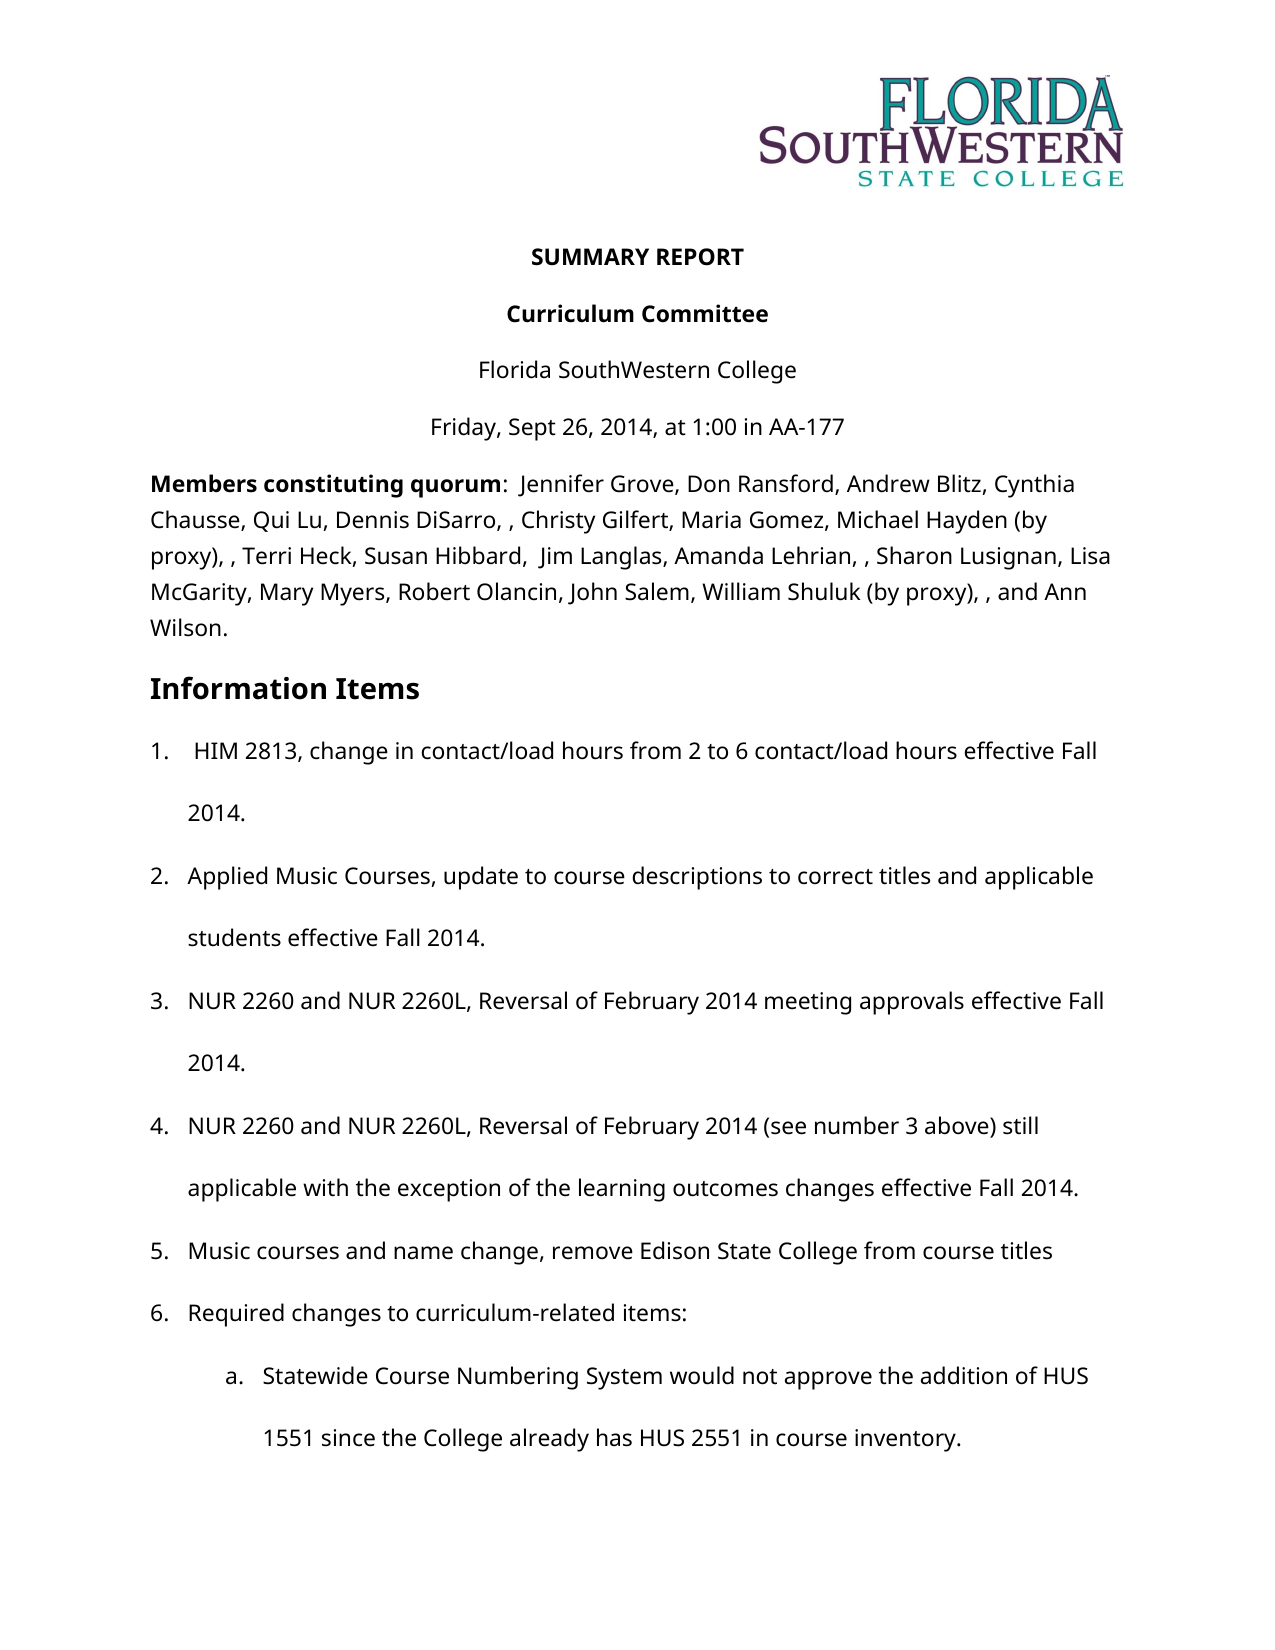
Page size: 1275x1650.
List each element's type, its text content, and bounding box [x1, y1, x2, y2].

text Members constituting quorum: Jennifer Grove, Don Ransford, Andrew Blitz, Cynthia Chausse, Qui Lu, Dennis DiSarro, , Christy Gilfert, Maria Gomez, Michael Hayden (by proxy), , Terri Heck, Susan Hibbard, Jim Langlas, Amanda Lehrian, , Sharon Lusignan, Lisa McGarity, Mary Myers, Robert Olancin, John Salem, William Shuluk (by proxy), , and Ann Wilson. [150, 468, 1125, 643]
list Applied Music Courses, update to course descriptions to correct titles and applicable students effective Fall 2014. [150, 860, 1125, 953]
text Information Items [150, 668, 1125, 708]
list Music courses and name change, remove Edison State College from course titles [150, 1235, 1125, 1266]
list NUR 2260 and NUR 2260L, Reversal of February 2014 meeting approvals effective Fall 2014. [150, 985, 1125, 1078]
text Florida SouthWestern College [150, 354, 1125, 386]
list HIM 2813, change in contact/load hours from 2 to 6 contact/load hours effective Fall 2014. [150, 735, 1125, 828]
list Statewide Course Numbering System would not approve the addition of HUS 1551 since the College already has HUS 2551 in course inventory. [225, 1360, 1125, 1453]
text Friday, Sept 26, 2014, at 1:00 in AA-177 [150, 411, 1125, 442]
picture [758, 75, 1125, 188]
list Required changes to curriculum-related items: [150, 1297, 1125, 1328]
text SUMMARY REPORT [150, 241, 1125, 272]
list NUR 2260 and NUR 2260L, Reversal of February 2014 (see number 3 above) still applicable with the exception of the learning outcomes changes effective Fall 2014. [150, 1110, 1125, 1203]
text Curriculum Committee [150, 297, 1125, 329]
